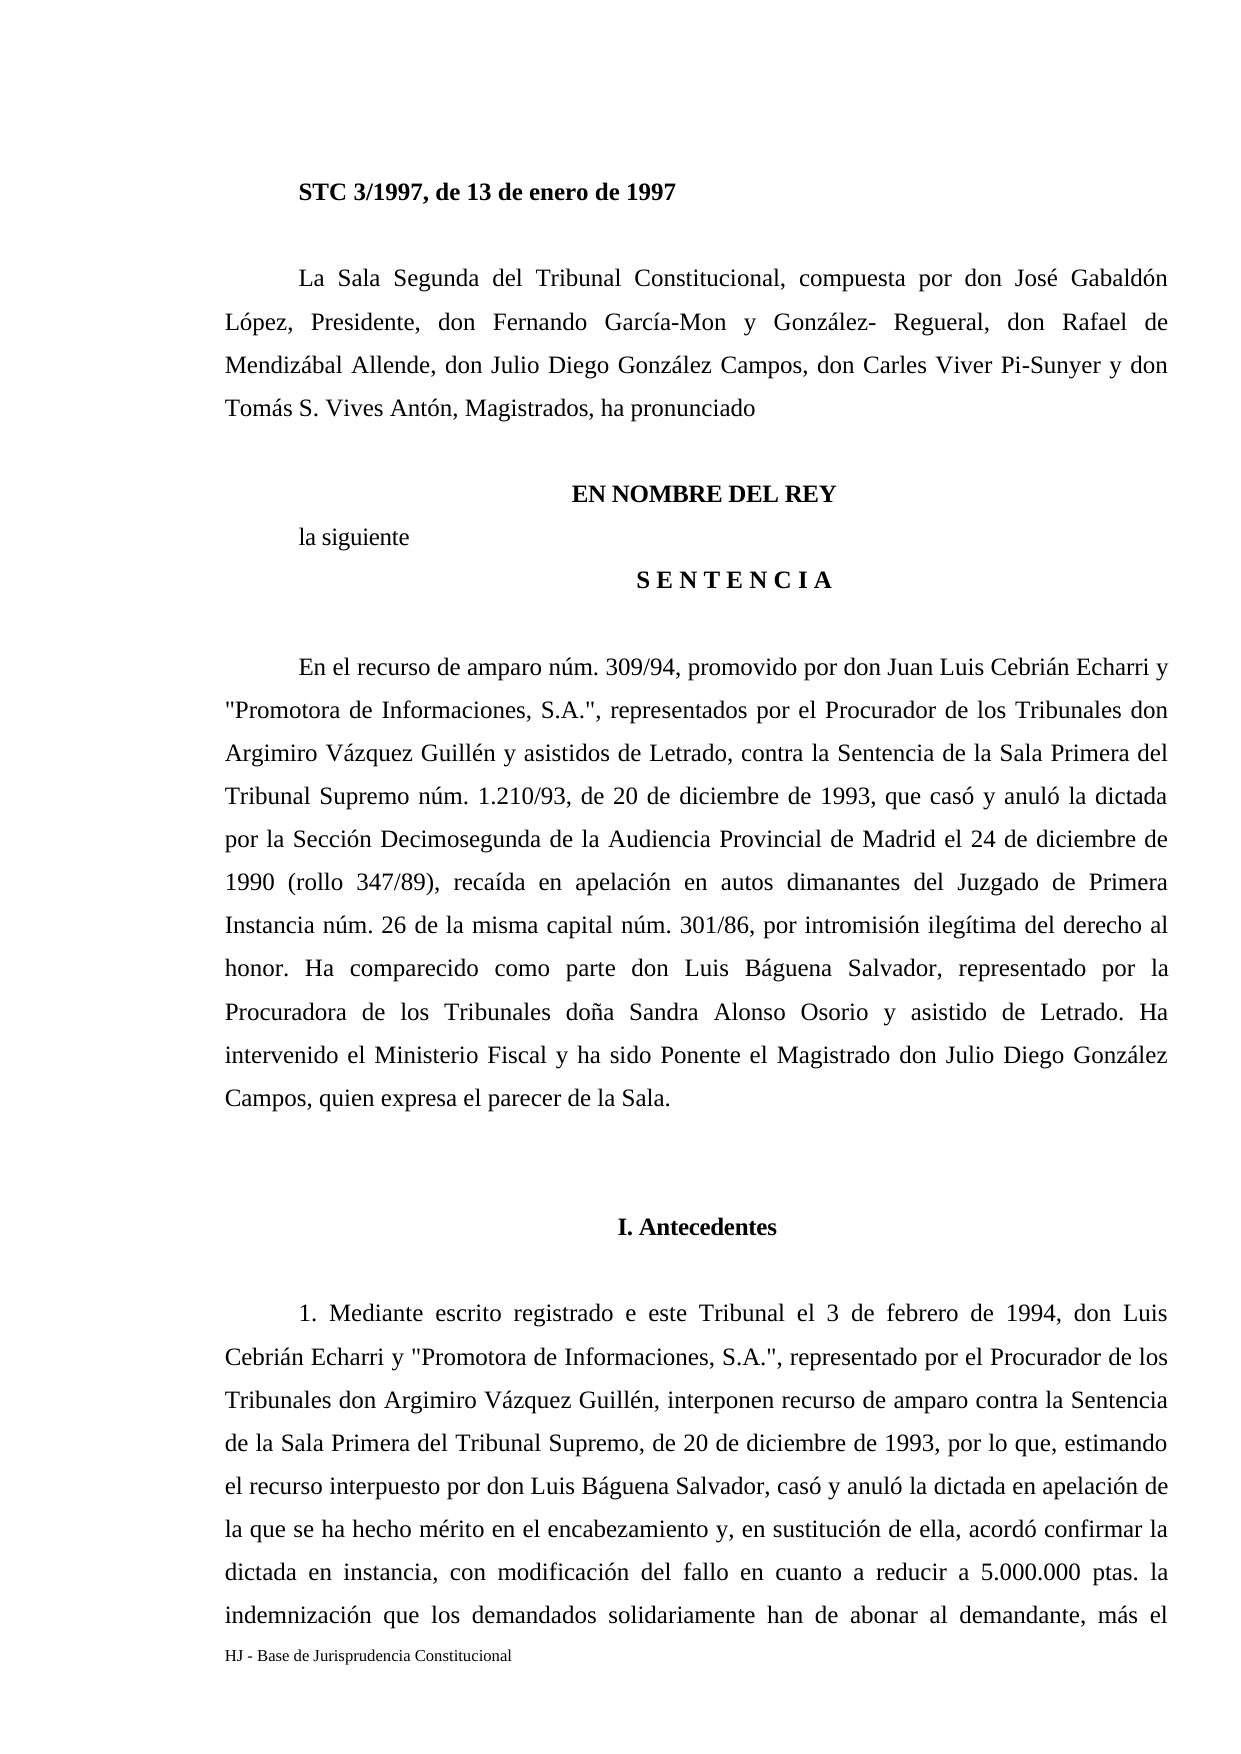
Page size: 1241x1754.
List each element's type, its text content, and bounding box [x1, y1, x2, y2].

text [224, 1298, 1169, 1629]
text la siguiente [224, 522, 1110, 551]
text EN NOMBRE DEL REY [224, 479, 1110, 508]
text STC 3/1997, de 13 de enero de 1997 [224, 177, 1169, 206]
text La Sala Segunda del Tribunal Constitucional, compuesta por don José Gabaldón López, Presidente, don Fernando García-Mon y González- Regueral, don Rafael de Mendizábal Allende, don Julio Diego González Campos, don Carles Viver Pi-Sunyer y don Tomás S. Vives Antón, Magistrados, ha pronunciado [224, 263, 1169, 422]
text S E N T E N C I A [224, 565, 1169, 594]
text En el recurso de amparo núm. 309/94, promovido por don Juan Luis Cebrián Echarri y "Promotora de Informaciones, S.A.", representados por el Procurador de los Tribunales don Argimiro Vázquez Guillén y asistidos de Letrado, contra la Sentencia de la Sala Primera del Tribunal Supremo núm. 1.210/93, de 20 de diciembre de 1993, que casó y anuló la dictada por la Sección Decimosegunda de la Audiencia Provincial de Madrid el 24 de diciembre de 1990 (rollo 347/89), recaída en apelación en autos dimanantes del Juzgado de Primera Instancia núm. 26 de la misma capital núm. 301/86, por intromisión ilegítima del derecho al honor. Ha comparecido como parte don Luis Báguena Salvador, representado por la Procuradora de los Tribunales doña Sandra Alonso Osorio y asistido de Letrado. Ha intervenido el Ministerio Fiscal y ha sido Ponente el Magistrado don Julio Diego González Campos, quien expresa el parecer de la Sala. [224, 652, 1169, 1112]
text I. Antecedentes [224, 1212, 1169, 1241]
